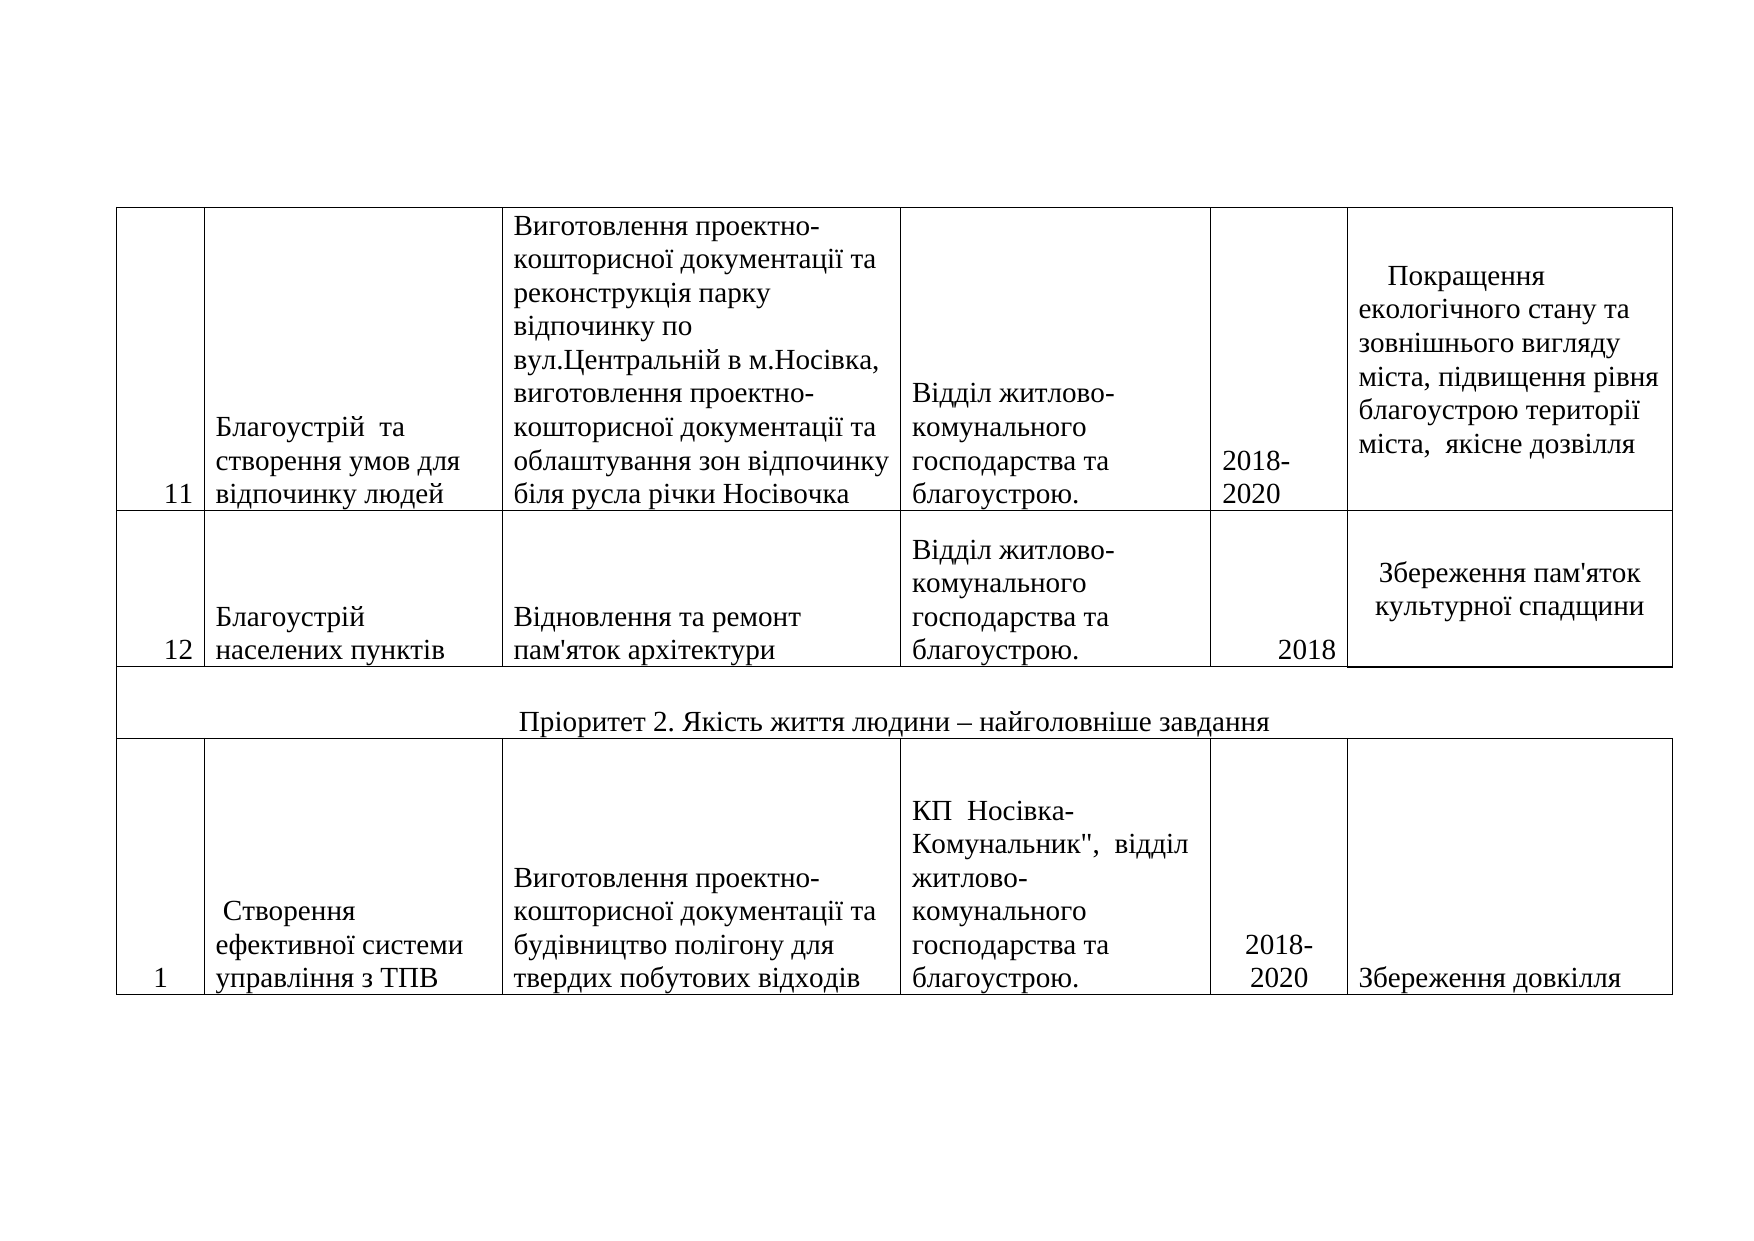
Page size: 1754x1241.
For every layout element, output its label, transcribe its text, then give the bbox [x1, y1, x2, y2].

table_cell 11 [117, 208, 204, 510]
table_cell 12 [117, 511, 204, 666]
table_cell Виготовлення проектно- кошторисної документації та будівництво полігону для твердих побутових відходів [503, 739, 900, 994]
table_cell Збереження пам'яток культурної спадщини [1348, 511, 1672, 666]
table_cell 2018-2020 [1211, 739, 1347, 994]
table_cell Відділ житлово-комунального господарства та благоустрою. [901, 511, 1210, 666]
table_cell 1 [117, 739, 204, 994]
table_cell КП Носівка-Комунальник", відділ житлово-комунального господарства та благоустрою. [901, 739, 1210, 994]
table_cell 2018-2020 [1211, 208, 1347, 510]
table_cell Відновлення та ремонт пам'яток архітектури [503, 511, 900, 666]
table_cell Покращення екологічного стану та зовнішнього вигляду міста, підвищення рівня благоустрою території міста, якісне дозвілля [1348, 208, 1672, 510]
table_cell Збереження довкілля [1348, 739, 1672, 994]
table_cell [901, 208, 1210, 510]
table_cell 2018 [1211, 511, 1347, 666]
table_cell Благоустрій та створення умов для відпочинку людей [205, 208, 502, 510]
table_cell Виготовлення проектно- кошторисної документації та реконструкція парку відпочинку по вул.Центральній в м.Носівка, виготовлення проектно-кошторисної документації та облаштування зон відпочинку біля русла річки Носівочка [503, 208, 900, 510]
table_cell Створення ефективної системи управління з ТПВ [205, 739, 502, 994]
table_cell Пріоритет 2. Якість життя людини – найголовніше завдання [117, 667, 1672, 738]
table_cell Благоустрій населених пунктів [205, 511, 502, 666]
